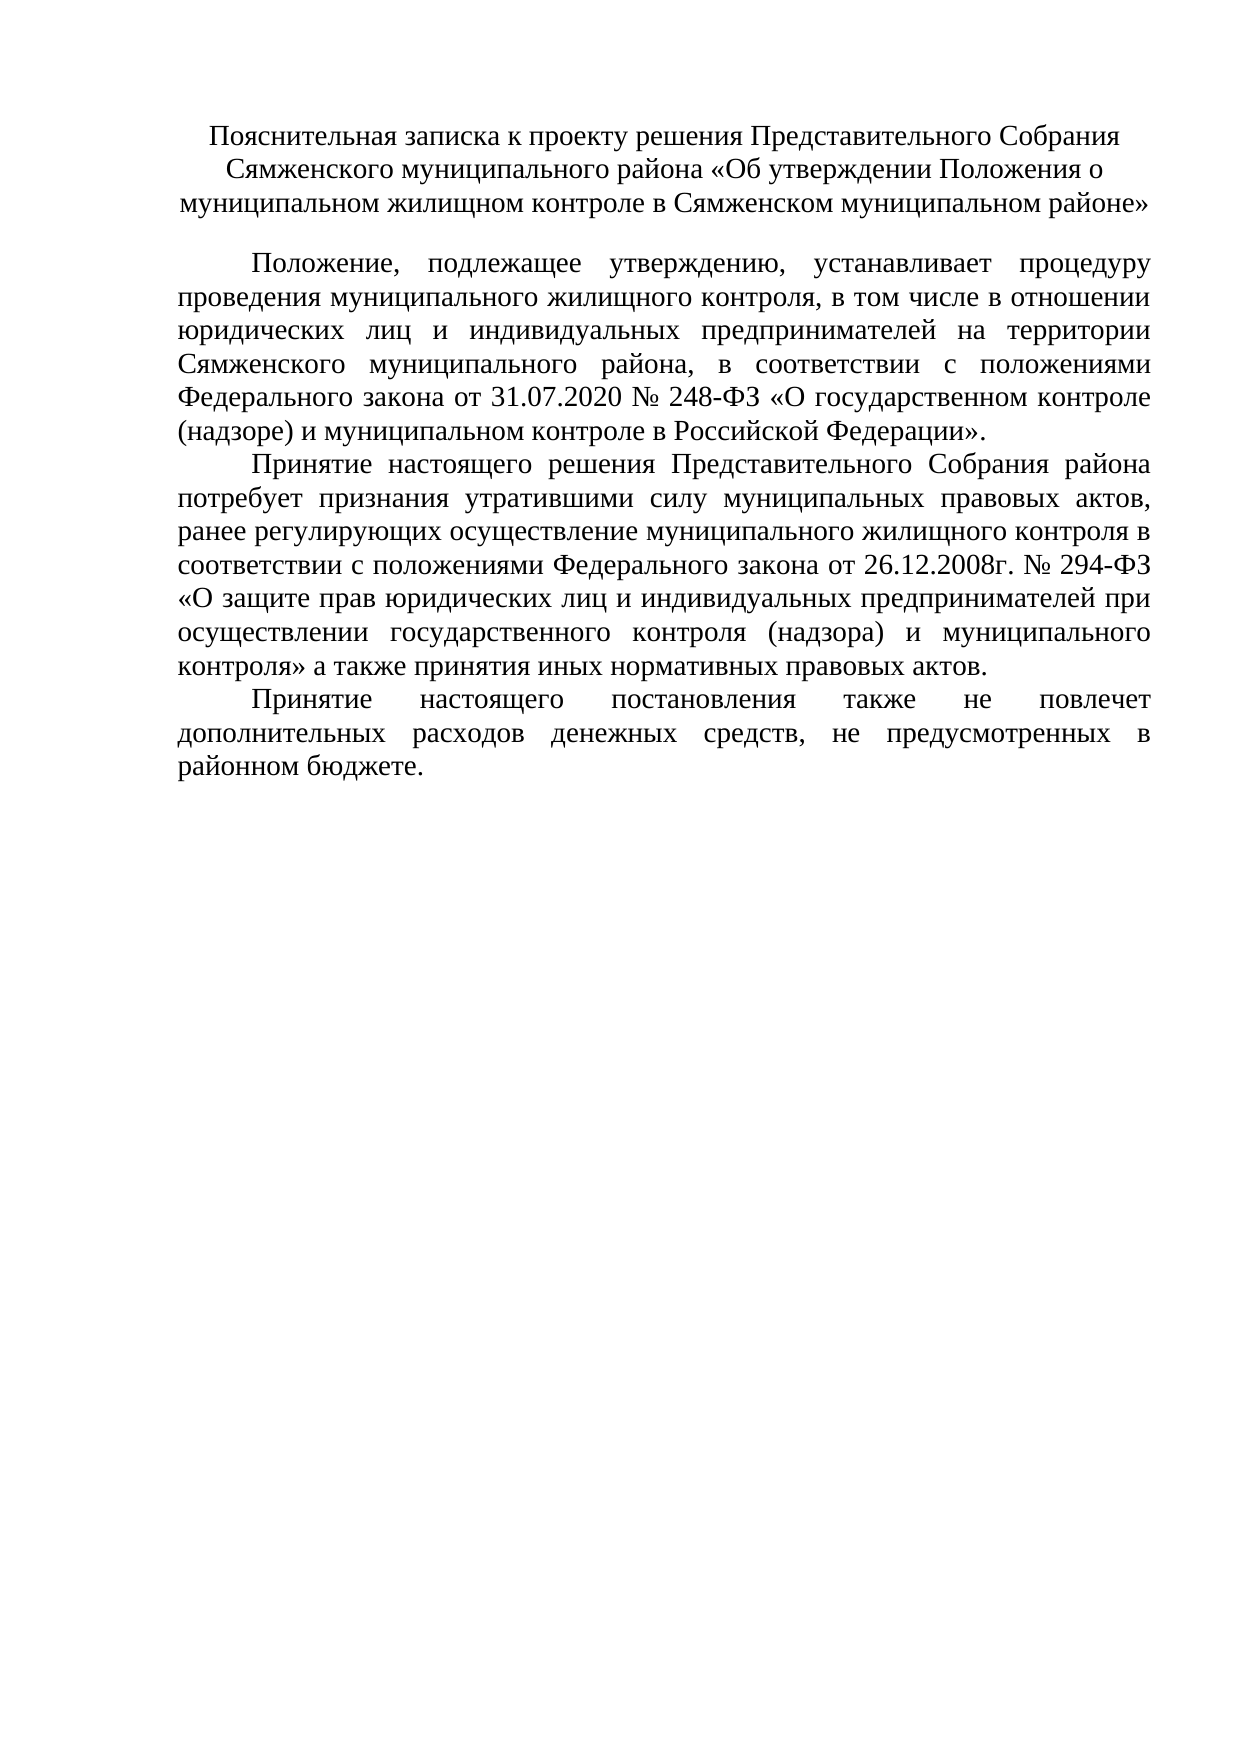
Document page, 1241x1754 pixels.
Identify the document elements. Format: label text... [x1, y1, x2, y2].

text Пояснительная записка к проекту решения Представительного Собрания Сямженского муниципального района «Об утверждении Положения о муниципальном жилищном контроле в Сямженском муниципальном районе» [177, 118, 1152, 219]
text Принятие настоящего постановления также не повлечет дополнительных расходов денежных средств, не предусмотренных в районном бюджете. [177, 681, 1152, 782]
text Принятие настоящего решения Представительного Собрания района потребует признания утратившими силу муниципальных правовых актов, ранее регулирующих осуществление муниципального жилищного контроля в соответствии с положениями Федерального закона от 26.12.2008г. № 294-ФЗ «О защите прав юридических лиц и индивидуальных предпринимателей при осуществлении государственного контроля (надзора) и муниципального контроля» а также принятия иных нормативных правовых актов. [177, 446, 1152, 681]
text Положение, подлежащее утверждению, устанавливает процедуру проведения муниципального жилищного контроля, в том числе в отношении юридических лиц и индивидуальных предпринимателей на территории Сямженского муниципального района, в соответствии с положениями Федерального закона от 31.07.2020 № 248-ФЗ «О государственном контроле (надзоре) и муниципальном контроле в Российской Федерации». [177, 245, 1152, 446]
